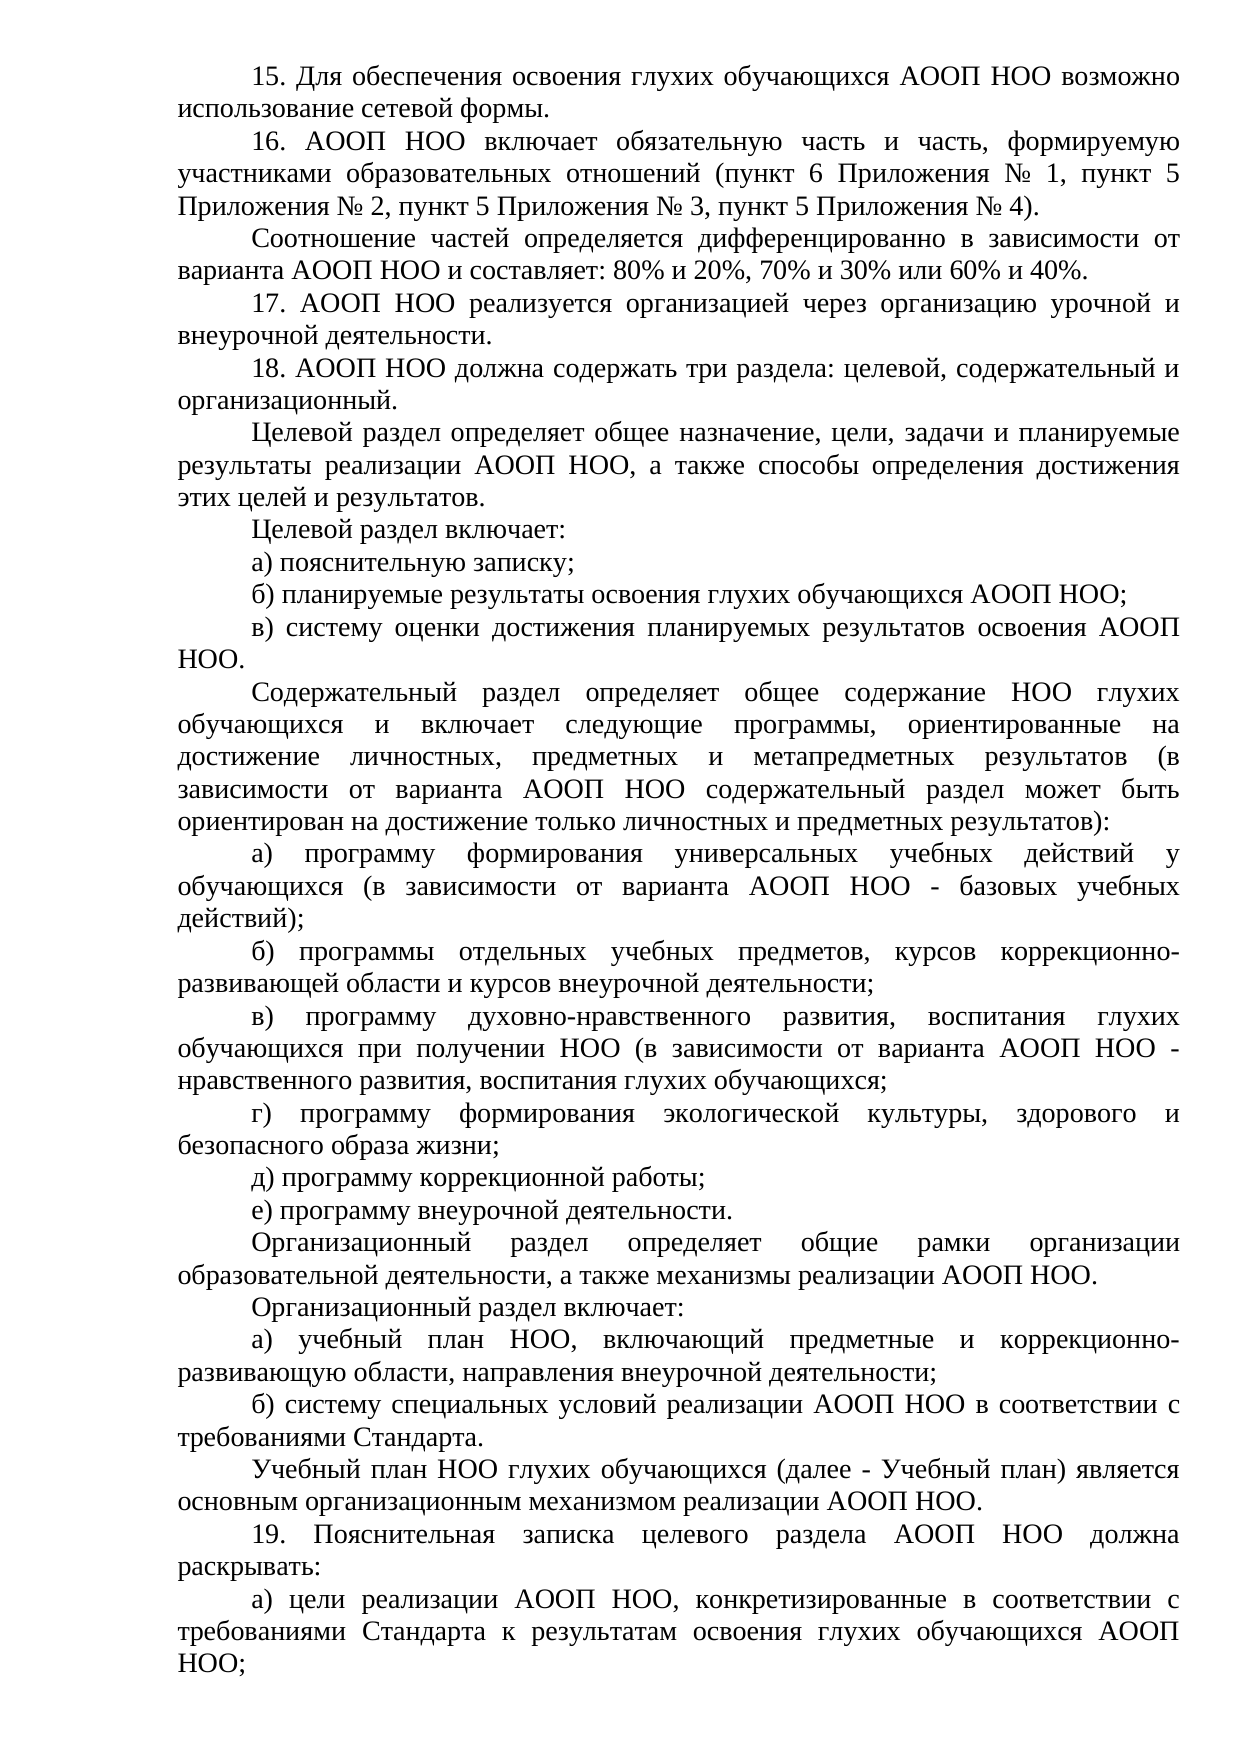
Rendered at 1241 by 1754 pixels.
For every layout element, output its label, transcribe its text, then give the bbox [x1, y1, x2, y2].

text в) систему оценки достижения планируемых результатов освоения АООП НОО. [177, 610, 1181, 674]
text 19. Пояснительная записка целевого раздела АООП НОО должна раскрывать: [177, 1517, 1181, 1582]
text Содержательный раздел определяет общее содержание НОО глухих обучающихся и включает следующие программы, ориентированные на достижение личностных, предметных и метапредметных результатов (в зависимости от варианта АООП НОО содержательный раздел может быть ориентирован на достижение только личностных и предметных результатов): [177, 674, 1181, 837]
text б) планируемые результаты освоения глухих обучающихся АООП НОО; [177, 577, 1181, 610]
text Целевой раздел определяет общее назначение, цели, задачи и планируемые результаты реализации АООП НОО, а также способы определения достижения этих целей и результатов. [177, 415, 1181, 513]
text г) программу формирования экологической культуры, здорового и безопасного образа жизни; [177, 1096, 1181, 1161]
text б) систему специальных условий реализации АООП НОО в соответствии с требованиями Стандарта. [177, 1387, 1181, 1452]
text Учебный план НОО глухих обучающихся (далее - Учебный план) является основным организационным механизмом реализации АООП НОО. [177, 1452, 1181, 1517]
text Соотношение частей определяется дифференцированно в зависимости от варианта АООП НОО и составляет: 80% и 20%, 70% и 30% или 60% и 40%. [177, 221, 1181, 286]
text а) пояснительную записку; [177, 545, 1181, 577]
text б) программы отдельных учебных предметов, курсов коррекционно-развивающей области и курсов внеурочной деятельности; [177, 934, 1181, 998]
text а) учебный план НОО, включающий предметные и коррекционно-развивающую области, направления внеурочной деятельности; [177, 1322, 1181, 1387]
text а) цели реализации АООП НОО, конкретизированные в соответствии с требованиями Стандарта к результатам освоения глухих обучающихся АООП НОО; [177, 1582, 1181, 1679]
text Организационный раздел включает: [177, 1290, 1181, 1322]
text 16. АООП НОО включает обязательную часть и часть, формируемую участниками образовательных отношений (пункт 6 Приложения № 1, пункт 5 Приложения № 2, пункт 5 Приложения № 3, пункт 5 Приложения № 4). [177, 124, 1181, 221]
text е) программу внеурочной деятельности. [177, 1193, 1181, 1225]
text 18. АООП НОО должна содержать три раздела: целевой, содержательный и организационный. [177, 351, 1181, 415]
text д) программу коррекционной работы; [177, 1161, 1181, 1193]
text в) программу духовно-нравственного развития, воспитания глухих обучающихся при получении НОО (в зависимости от варианта АООП НОО - нравственного развития, воспитания глухих обучающихся; [177, 998, 1181, 1096]
text Организационный раздел определяет общие рамки организации образовательной деятельности, а также механизмы реализации АООП НОО. [177, 1225, 1181, 1290]
text 15. Для обеспечения освоения глухих обучающихся АООП НОО возможно использование сетевой формы. [177, 59, 1181, 124]
text Целевой раздел включает: [177, 513, 1181, 545]
text 17. АООП НОО реализуется организацией через организацию урочной и внеурочной деятельности. [177, 286, 1181, 351]
text а) программу формирования универсальных учебных действий у обучающихся (в зависимости от варианта АООП НОО - базовых учебных действий); [177, 837, 1181, 934]
